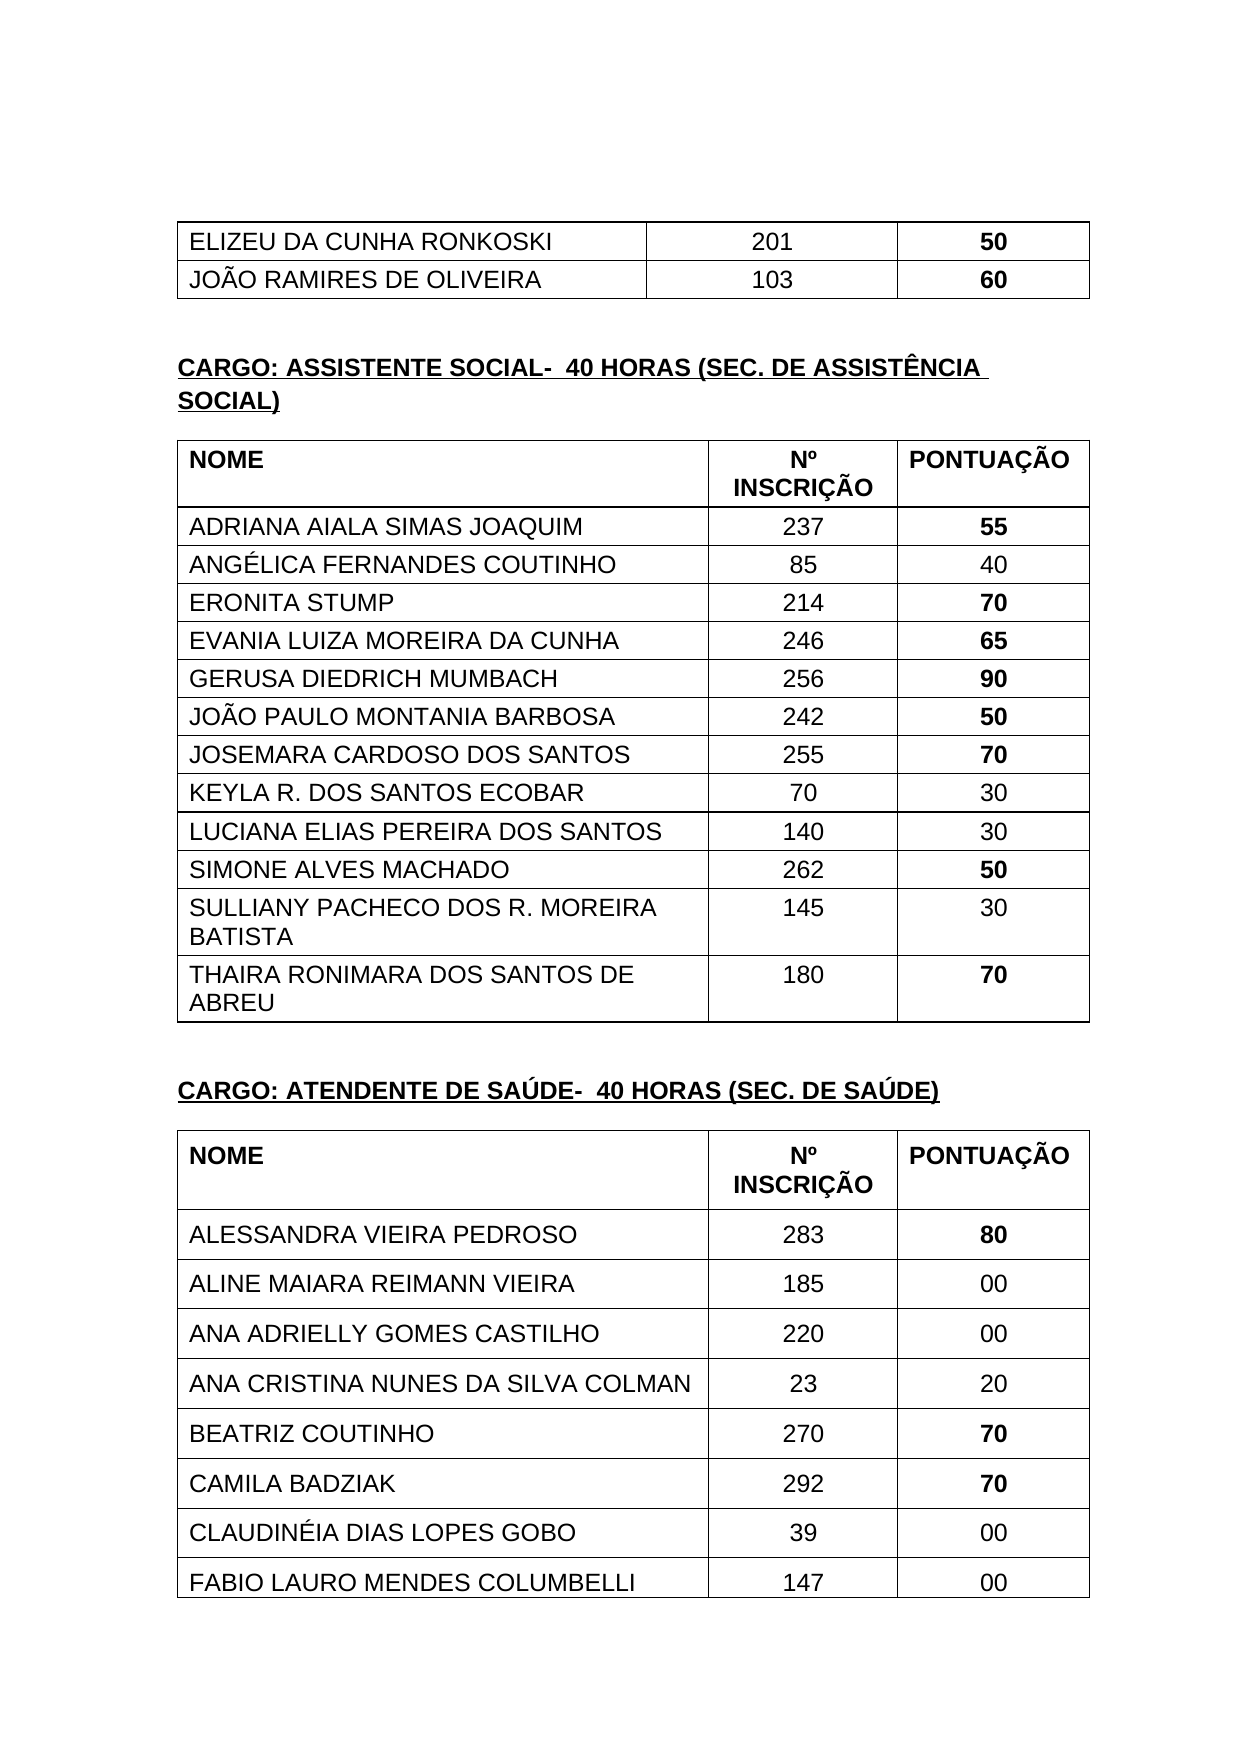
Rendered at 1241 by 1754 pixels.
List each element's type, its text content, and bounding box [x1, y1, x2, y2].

table_cell ALESSANDRA VIEIRA PEDROSO [178, 1210, 708, 1258]
table_cell CLAUDINÉIA DIAS LOPES GOBO [178, 1509, 708, 1557]
table_cell 201 [647, 223, 897, 259]
table_cell 103 [647, 261, 897, 298]
table_cell SULLIANY PACHECO DOS R. MOREIRA BATISTA [178, 889, 708, 954]
table_cell 262 [709, 851, 897, 888]
table_cell LUCIANA ELIAS PEREIRA DOS SANTOS [178, 813, 708, 849]
table_cell 30 [898, 889, 1089, 954]
text CARGO: ASSISTENTE SOCIAL- 40 HORAS (SEC. DE ASSISTÊNCIA SOCIAL) [177, 353, 1063, 414]
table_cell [178, 1558, 708, 1597]
table_cell ADRIANA AIALA SIMAS JOAQUIM [178, 508, 708, 544]
table_cell JOSEMARA CARDOSO DOS SANTOS [178, 736, 708, 773]
table_cell JOÃO PAULO MONTANIA BARBOSA [178, 698, 708, 735]
table_cell 140 [709, 813, 897, 849]
table_cell 255 [709, 736, 897, 773]
table_cell 283 [709, 1210, 897, 1258]
table_cell 70 [898, 736, 1089, 773]
table_cell GERUSA DIEDRICH MUMBACH [178, 660, 708, 697]
text CARGO: ATENDENTE DE SAÚDE- 40 HORAS (SEC. DE SAÚDE) [177, 1076, 1063, 1105]
table_cell 70 [898, 956, 1089, 1021]
table_header NOME [178, 1131, 708, 1209]
table_cell 65 [898, 622, 1089, 659]
table_cell 70 [898, 584, 1089, 621]
table_cell ERONITA STUMP [178, 584, 708, 621]
table_cell 270 [709, 1409, 897, 1458]
table_header PONTUAÇÃO [898, 1131, 1089, 1209]
table_cell ANA ADRIELLY GOMES CASTILHO [178, 1309, 708, 1358]
table_cell 256 [709, 660, 897, 697]
table_cell 70 [898, 1409, 1089, 1458]
table_cell EVANIA LUIZA MOREIRA DA CUNHA [178, 622, 708, 659]
table_cell BEATRIZ COUTINHO [178, 1409, 708, 1458]
table_cell 147 [709, 1558, 897, 1597]
table_cell 30 [898, 813, 1089, 849]
table_cell 185 [709, 1260, 897, 1308]
table_header PONTUAÇÃO [898, 441, 1089, 506]
table_cell THAIRA RONIMARA DOS SANTOS DE ABREU [178, 956, 708, 1021]
table_cell 292 [709, 1459, 897, 1507]
table_cell 50 [898, 698, 1089, 735]
table_cell 180 [709, 956, 897, 1021]
table_cell 70 [709, 774, 897, 811]
table_cell 60 [898, 261, 1089, 298]
table_cell ANA CRISTINA NUNES DA SILVA COLMAN [178, 1359, 708, 1408]
table_cell 214 [709, 584, 897, 621]
table_header Nº INSCRIÇÃO [709, 1131, 897, 1209]
table_cell KEYLA R. DOS SANTOS ECOBAR [178, 774, 708, 811]
table_cell 20 [898, 1359, 1089, 1408]
table_cell JOÃO RAMIRES DE OLIVEIRA [178, 261, 646, 298]
table_cell 00 [898, 1558, 1089, 1597]
table_cell 220 [709, 1309, 897, 1358]
table_cell 00 [898, 1260, 1089, 1308]
table_cell 00 [898, 1309, 1089, 1358]
table_cell 145 [709, 889, 897, 954]
table_cell 70 [898, 1459, 1089, 1507]
table_cell ALINE MAIARA REIMANN VIEIRA [178, 1260, 708, 1308]
table_cell 246 [709, 622, 897, 659]
table_cell 237 [709, 508, 897, 544]
table_cell 50 [898, 223, 1089, 259]
table_header Nº INSCRIÇÃO [709, 441, 897, 506]
table_cell 55 [898, 508, 1089, 544]
table_cell 40 [898, 546, 1089, 583]
table_cell ELIZEU DA CUNHA RONKOSKI [178, 223, 646, 259]
table_cell 39 [709, 1509, 897, 1557]
table_cell CAMILA BADZIAK [178, 1459, 708, 1507]
table_cell 30 [898, 774, 1089, 811]
table_cell 85 [709, 546, 897, 583]
table_cell SIMONE ALVES MACHADO [178, 851, 708, 888]
table_cell 80 [898, 1210, 1089, 1258]
table_cell 90 [898, 660, 1089, 697]
table_header NOME [178, 441, 708, 506]
table_cell 00 [898, 1509, 1089, 1557]
table_cell 50 [898, 851, 1089, 888]
table_cell 242 [709, 698, 897, 735]
table_cell 23 [709, 1359, 897, 1408]
table_cell ANGÉLICA FERNANDES COUTINHO [178, 546, 708, 583]
